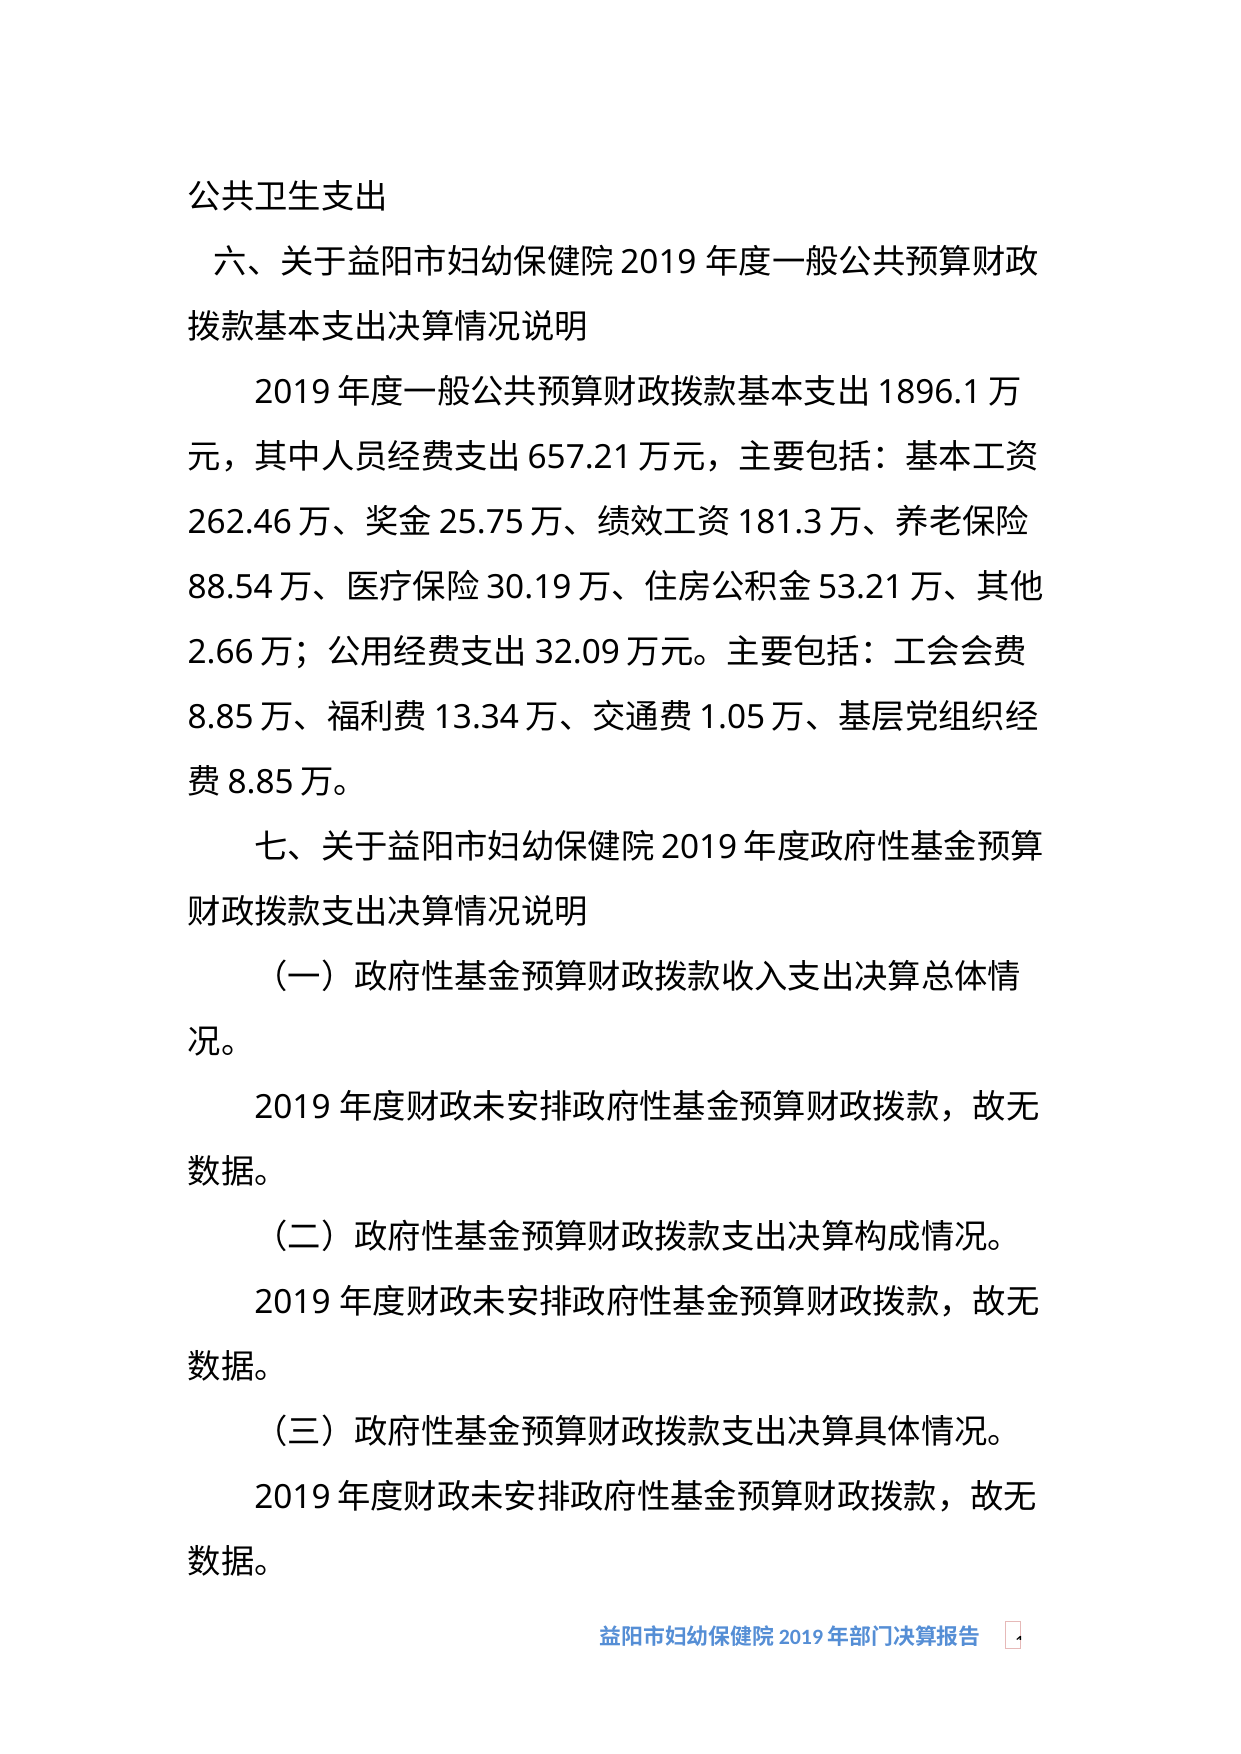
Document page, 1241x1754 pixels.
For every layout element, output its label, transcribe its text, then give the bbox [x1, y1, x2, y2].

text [187, 162, 1053, 227]
text 七、关于益阳市妇幼保健院2019年度政府性基金预算财政拨款支出决算情况说明 [187, 812, 1053, 942]
text 2019年度一般公共预算财政拨款基本支出1896.1万元，其中人员经费支出657.21万元，主要包括：基本工资262.46万、奖金25.75万、绩效工资181.3万、养老保险88.54万、医疗保险30.19万、住房公积金53.21万、其他2.66万；公用经费支出 32.09万元。主要包括：工会会费8.85万、福利费13.34万、交通费1.05万、基层党组织经费8.85万。 [187, 357, 1053, 812]
text （一）政府性基金预算财政拨款收入支出决算总体情况。 [187, 942, 1053, 1072]
text 六、关于益阳市妇幼保健院2019 年度一般公共预算财政拨款基本支出决算情况说明 [187, 227, 1053, 357]
text 2019年度财政未安排政府性基金预算财政拨款，故无数据。 [187, 1462, 1053, 1592]
text （三）政府性基金预算财政拨款支出决算具体情况。 [187, 1397, 1053, 1462]
text （二）政府性基金预算财政拨款支出决算构成情况。 [187, 1202, 1053, 1267]
text 2019 年度财政未安排政府性基金预算财政拨款，故无数据。 [187, 1267, 1053, 1397]
text 2019 年度财政未安排政府性基金预算财政拨款，故无数据。 [187, 1072, 1053, 1202]
